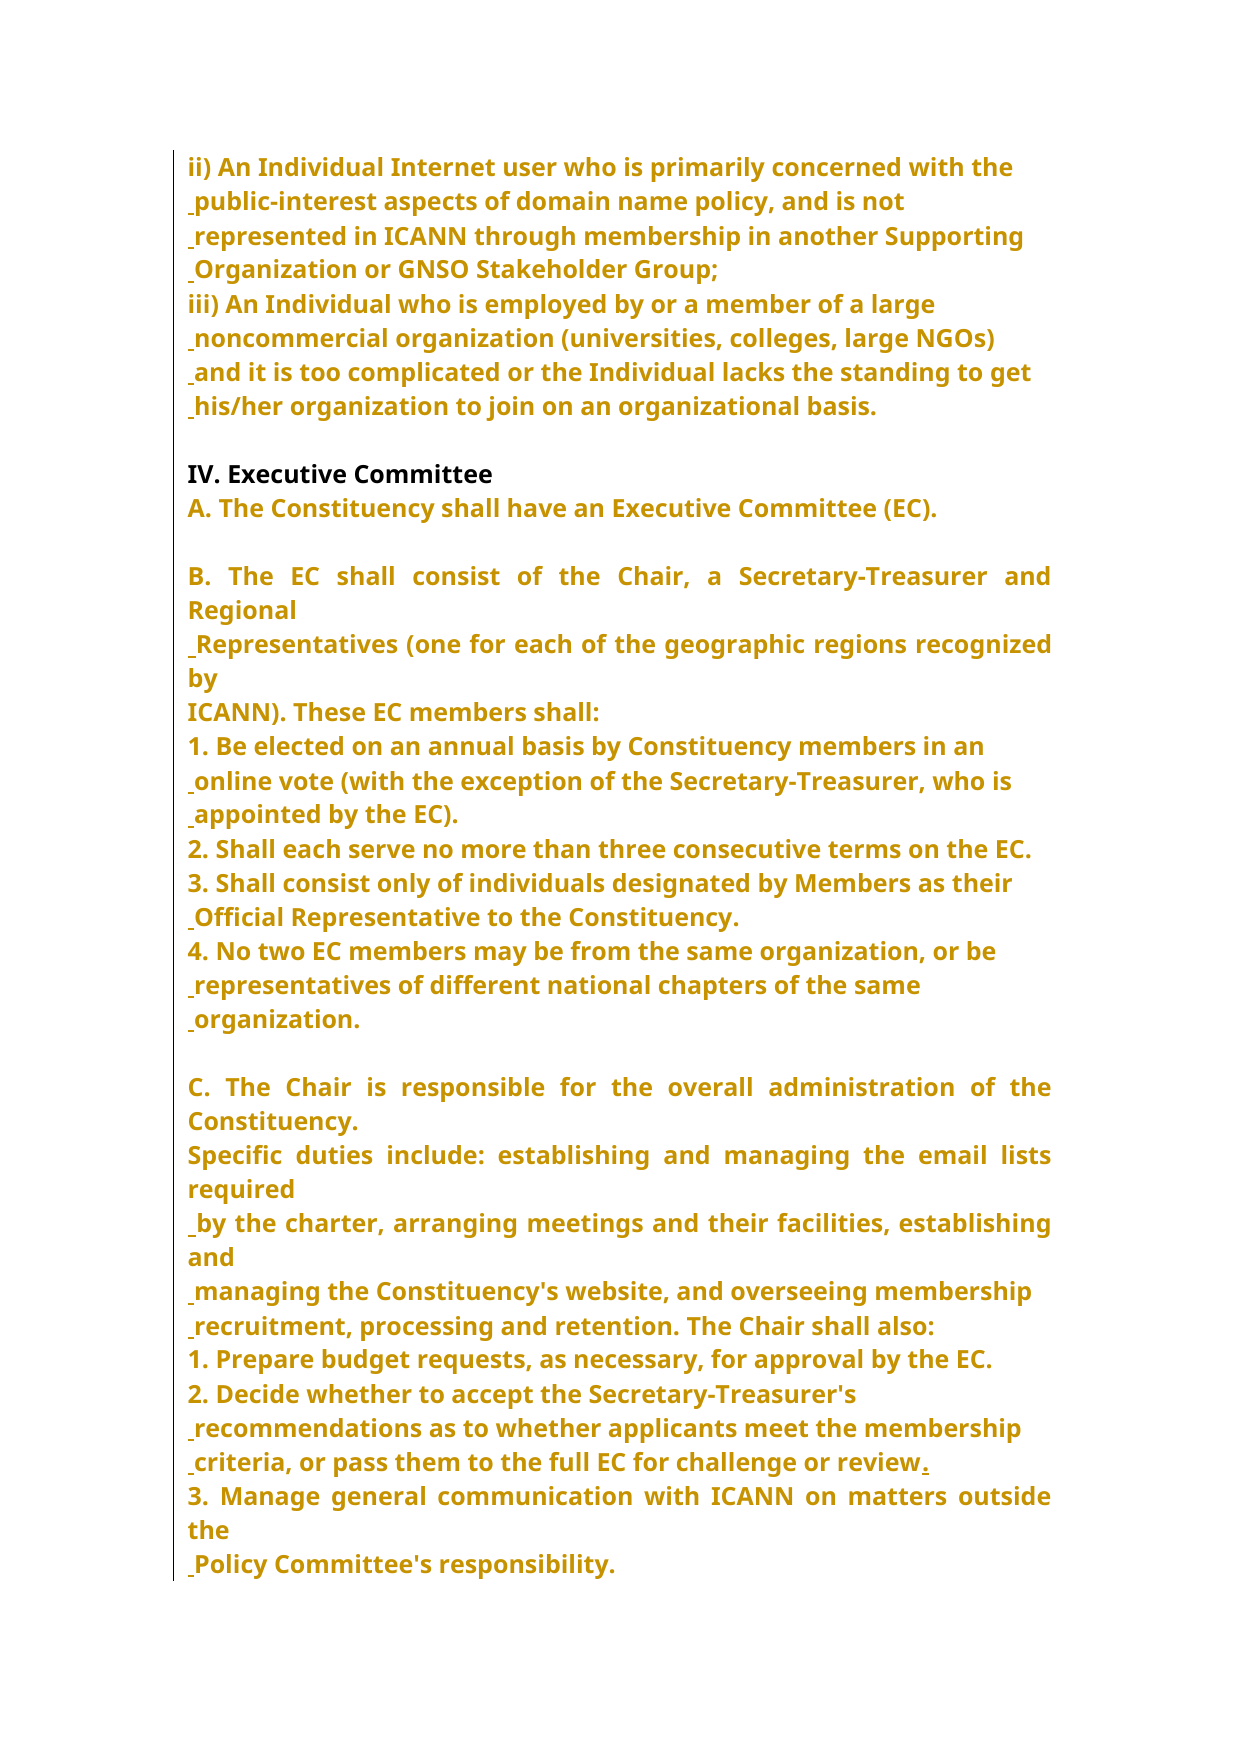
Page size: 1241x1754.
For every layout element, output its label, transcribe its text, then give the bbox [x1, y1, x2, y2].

text 4. No two EC members may be from the same organization, or be [187, 933, 1053, 967]
text iii) An Individual who is employed by or a member of a large [187, 286, 1053, 320]
text Specific duties include: establishing and managing the email lists required [187, 1138, 1053, 1206]
text 2. Decide whether to accept the Secretary-Treasurer's [187, 1376, 1053, 1410]
text A. The Constituency shall have an Executive Committee (EC). [187, 491, 1053, 525]
text and it is too complicated or the Individual lacks the standing to get [187, 354, 1053, 388]
text organization. [187, 1002, 1053, 1036]
text 1. Prepare budget requests, as necessary, for approval by the EC. [187, 1342, 1053, 1376]
text Policy Committee's responsibility. [187, 1547, 1053, 1581]
text Organization or GNSO Stakeholder Group; [187, 252, 1053, 286]
text online vote (with the exception of the Secretary-Treasurer, who is [187, 763, 1053, 797]
text Official Representative to the Constituency. [187, 899, 1053, 933]
text Representatives (one for each of the geographic regions recognized by [187, 627, 1053, 695]
text criteria, or pass them to the full EC for challenge or review [187, 1444, 1053, 1478]
text appointed by the EC). [187, 797, 1053, 831]
text IV. Executive Committee [187, 457, 1053, 491]
text by the charter, arranging meetings and their facilities, establishing and [187, 1206, 1053, 1274]
text C. The Chair is responsible for the overall administration of the Constituency. [187, 1070, 1053, 1138]
text B. The EC shall consist of the Chair, a Secretary-Treasurer and Regional [187, 559, 1053, 627]
text public-interest aspects of domain name policy, and is not [187, 184, 1053, 218]
text recommendations as to whether applicants meet the membership [187, 1410, 1053, 1444]
text 1. Be elected on an annual basis by Constituency members in an [187, 729, 1053, 763]
text 3. Manage general communication with ICANN on matters outside the [187, 1478, 1053, 1547]
text 2. Shall each serve no more than three consecutive terms on the EC. [187, 831, 1053, 865]
text his/her organization to join on an organizational basis. [187, 388, 1053, 422]
text represented in ICANN through membership in another Supporting [187, 218, 1053, 252]
text recruitment, processing and retention. The Chair shall also: [187, 1308, 1053, 1342]
text representatives of different national chapters of the same [187, 967, 1053, 1002]
text ii) An Individual Internet user who is primarily concerned with the [187, 150, 1053, 184]
text 3. Shall consist only of individuals designated by Members as their [187, 865, 1053, 899]
text noncommercial organization (universities, colleges, large NGOs) [187, 320, 1053, 354]
text ICANN). These EC members shall: [187, 695, 1053, 729]
text managing the Constituency's website, and overseeing membership [187, 1274, 1053, 1308]
